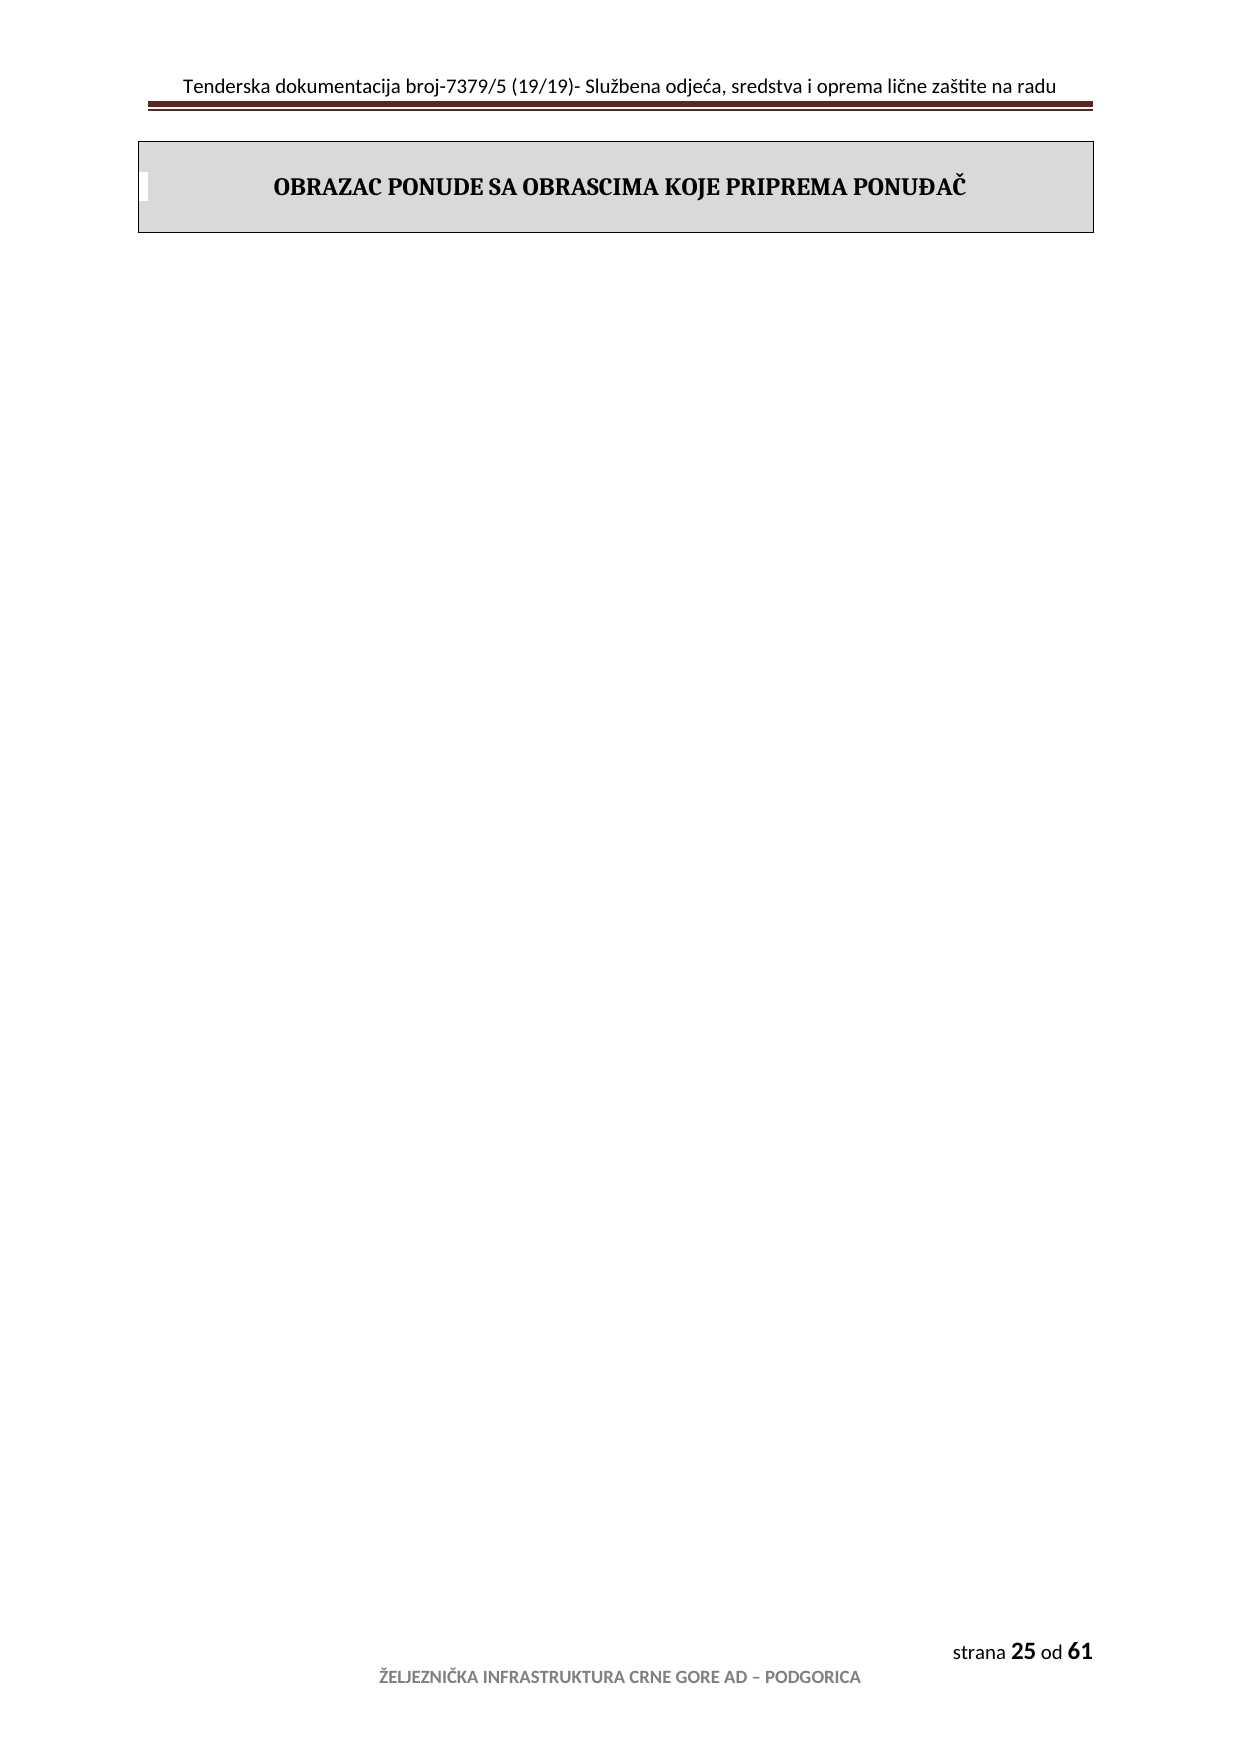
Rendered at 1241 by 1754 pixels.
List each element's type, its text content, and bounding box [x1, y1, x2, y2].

subtitle OBRAZAC PONUDE SA OBRASCIMA KOJE PRIPREMA PONUĐAČ [148, 172, 1093, 198]
